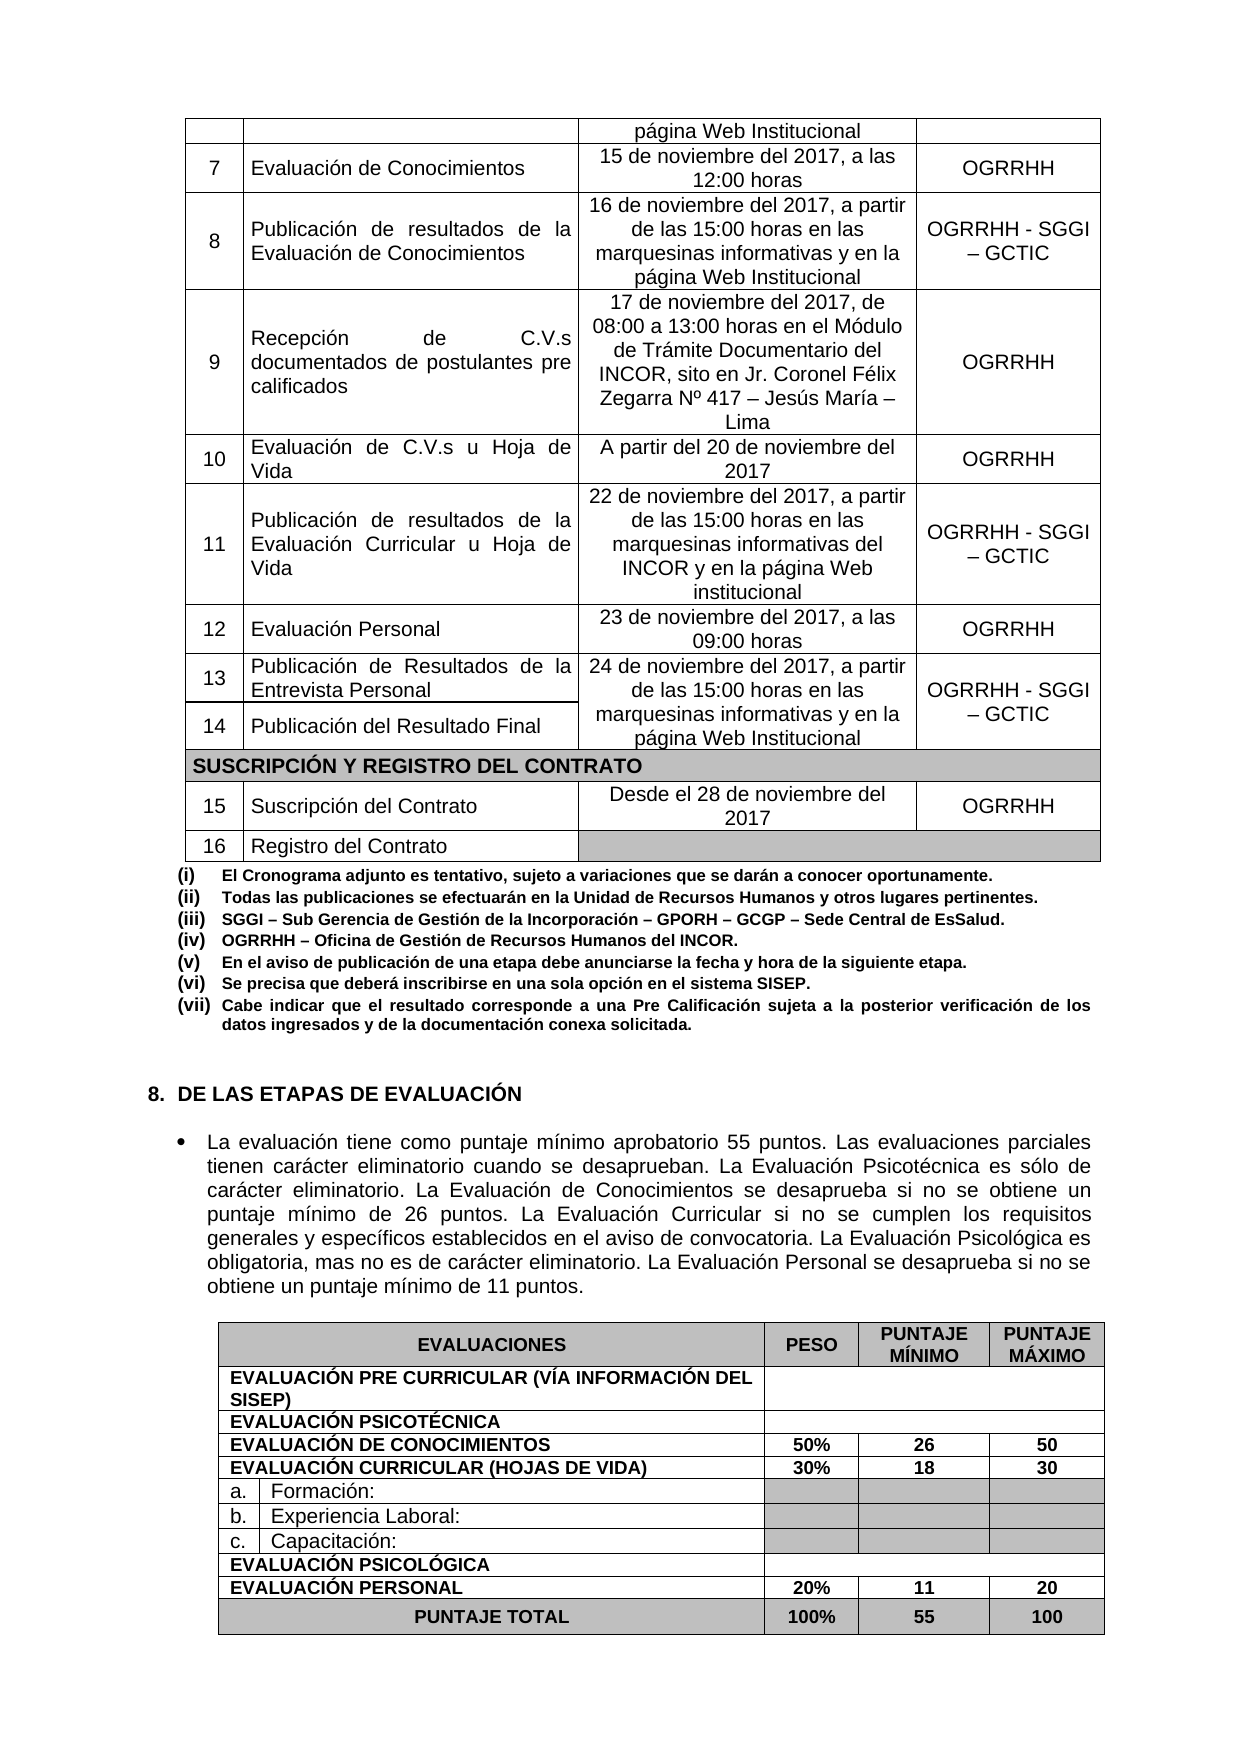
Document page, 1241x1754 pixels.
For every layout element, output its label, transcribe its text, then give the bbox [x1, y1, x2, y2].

table_cell EVALUACIÓN PSICOTÉCNICA [219, 1411, 764, 1433]
table_header PESO [765, 1323, 858, 1366]
table_cell [765, 1367, 1104, 1410]
table_cell 23 de noviembre del 2017, a las 09:00 horas [579, 605, 916, 652]
table_cell EVALUACIÓN DE CONOCIMIENTOS [219, 1434, 764, 1456]
table_cell 100 [990, 1599, 1104, 1634]
table_cell [765, 1479, 858, 1503]
table_cell Publicación de resultados de la Evaluación de Conocimientos [244, 193, 578, 289]
table_cell EVALUACIÓN PSICOLÓGICA [219, 1554, 764, 1576]
table_cell 18 [859, 1457, 989, 1478]
table_cell SUSCRIPCIÓN Y REGISTRO DEL CONTRATO [186, 750, 1100, 781]
table_cell [990, 1479, 1104, 1503]
table_cell OGRRHH [917, 290, 1100, 434]
table_cell 11 [859, 1577, 989, 1598]
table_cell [917, 119, 1100, 143]
table_cell 7 [186, 144, 243, 192]
table_cell Publicación del Resultado Final [244, 703, 578, 749]
table_cell [765, 1504, 858, 1528]
table_cell Evaluación Personal [244, 605, 578, 652]
table_cell OGRRHH [917, 435, 1100, 483]
table_cell 22 de noviembre del 2017, a partir de las 15:00 horas en las marquesinas informativas del INCOR y en la página Web institucional [579, 484, 916, 603]
table_cell 9 [186, 290, 243, 434]
table_cell 11 [186, 484, 243, 603]
table_cell Desde el 28 de noviembre del 2017 [579, 782, 916, 829]
table_cell a. [219, 1479, 259, 1503]
table_cell OGRRHH - SGGI – GCTIC [917, 484, 1100, 603]
table_cell Recepción de C.V.s documentados de postulantes pre calificados [244, 290, 578, 434]
table_cell [859, 1504, 989, 1528]
table_cell Registro del Contrato [244, 831, 578, 861]
table_cell OGRRHH - SGGI – GCTIC [917, 654, 1100, 749]
list SGGI – Sub Gerencia de Gestión de la Incorporación – GPORH – GCGP – Sede Central de EsSalud. [177, 907, 1092, 929]
table_cell 30 [990, 1457, 1104, 1478]
table_cell Evaluación de C.V.s u Hoja de Vida [244, 435, 578, 483]
table_cell [579, 831, 1100, 861]
table_cell 55 [859, 1599, 989, 1634]
table_cell 24 de noviembre del 2017, a partir de las 15:00 horas en las marquesinas informativas y en la página Web Institucional [579, 654, 916, 749]
table_cell 15 de noviembre del 2017, a las 12:00 horas [579, 144, 916, 192]
table_cell 14 [186, 703, 243, 749]
table_header EVALUACIONES [219, 1323, 764, 1366]
table_cell Capacitación: [260, 1529, 764, 1553]
table_cell 16 [186, 831, 243, 861]
table_cell EVALUACIÓN PERSONAL [219, 1577, 764, 1598]
table_cell c. [219, 1529, 259, 1553]
table_cell 100% [765, 1599, 858, 1634]
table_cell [579, 119, 916, 143]
list En el aviso de publicación de una etapa debe anunciarse la fecha y hora de la siguiente etapa. [177, 951, 1092, 972]
table_cell 17 de noviembre del 2017, de 08:00 a 13:00 horas en el Módulo de Trámite Documentario del INCOR, sito en Jr. Coronel Félix Zegarra Nº 417 – Jesús María – Lima [579, 290, 916, 434]
table_cell Formación: [260, 1479, 764, 1503]
table_cell 8 [186, 193, 243, 289]
list DE LAS ETAPAS DE EVALUACIÓN [148, 1082, 1092, 1106]
table_cell 20 [990, 1577, 1104, 1598]
table_cell EVALUACIÓN PRE CURRICULAR (VÍA INFORMACIÓN DEL SISEP) [219, 1367, 764, 1410]
table_cell [765, 1554, 1104, 1576]
table_cell 20% [765, 1577, 858, 1598]
table_cell Experiencia Laboral: [260, 1504, 764, 1528]
table_header PUNTAJE MÁXIMO [990, 1323, 1104, 1366]
list El Cronograma adjunto es tentativo, sujeto a variaciones que se darán a conocer oportunamente. [177, 864, 1092, 886]
table_cell [859, 1529, 989, 1553]
table_cell 13 [186, 654, 243, 701]
table_header PUNTAJE MÍNIMO [859, 1323, 989, 1366]
list OGRRHH – Oficina de Gestión de Recursos Humanos del INCOR. [177, 929, 1092, 951]
table_cell OGRRHH [917, 144, 1100, 192]
table_cell Publicación de Resultados de la Entrevista Personal [244, 654, 578, 701]
table_cell 16 de noviembre del 2017, a partir de las 15:00 horas en las marquesinas informativas y en la página Web Institucional [579, 193, 916, 289]
table_cell 15 [186, 782, 243, 829]
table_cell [244, 119, 578, 143]
list Todas las publicaciones se efectuarán en la Unidad de Recursos Humanos y otros lugares pertinentes. [177, 886, 1092, 907]
table_cell Suscripción del Contrato [244, 782, 578, 829]
table_cell A partir del 20 de noviembre del 2017 [579, 435, 916, 483]
table_cell [765, 1529, 858, 1553]
table_cell OGRRHH [917, 605, 1100, 652]
table_cell 50 [990, 1434, 1104, 1456]
list Se precisa que deberá inscribirse en una sola opción en el sistema SISEP. [177, 972, 1092, 994]
table_cell 6 [186, 119, 243, 143]
table_cell PUNTAJE TOTAL [219, 1599, 764, 1634]
list Cabe indicar que el resultado corresponde a una Pre Calificación sujeta a la posterior verificación de los datos ingresados y de la documentación conexa solicitada. [177, 994, 1092, 1034]
table_cell [990, 1529, 1104, 1553]
table_cell 30% [765, 1457, 858, 1478]
table_cell EVALUACIÓN CURRICULAR (HOJAS DE VIDA) [219, 1457, 764, 1478]
table_cell Evaluación de Conocimientos [244, 144, 578, 192]
table_cell 26 [859, 1434, 989, 1456]
table_cell [765, 1411, 1104, 1433]
table_cell 10 [186, 435, 243, 483]
table_cell b. [219, 1504, 259, 1528]
table_cell 50% [765, 1434, 858, 1456]
table_cell 12 [186, 605, 243, 652]
table_cell [859, 1479, 989, 1503]
table_cell OGRRHH - SGGI – GCTIC [917, 193, 1100, 289]
table_cell Publicación de resultados de u Hoja de Vida [244, 484, 578, 603]
table_cell [990, 1504, 1104, 1528]
table_cell OGRRHH [917, 782, 1100, 829]
list La evaluación tiene como puntaje mínimo aprobatorio 55 puntos. Las evaluaciones parciales tienen carácter eliminatorio cuando se desaprueban. La Evaluación Psicotécnica es sólo de carácter eliminatorio. La Evaluación de Conocimientos se desaprueba si no se obtiene un puntaje mínimo de 26 puntos. La Evaluación Curricular si no se cumplen los requisitos generales y específicos establecidos en el aviso de convocatoria. La Evaluación Psicológica es obligatoria, mas no es de carácter eliminatorio. La Evaluación Personal se desaprueba si no se obtiene un puntaje mínimo de 11 puntos. [177, 1130, 1092, 1298]
